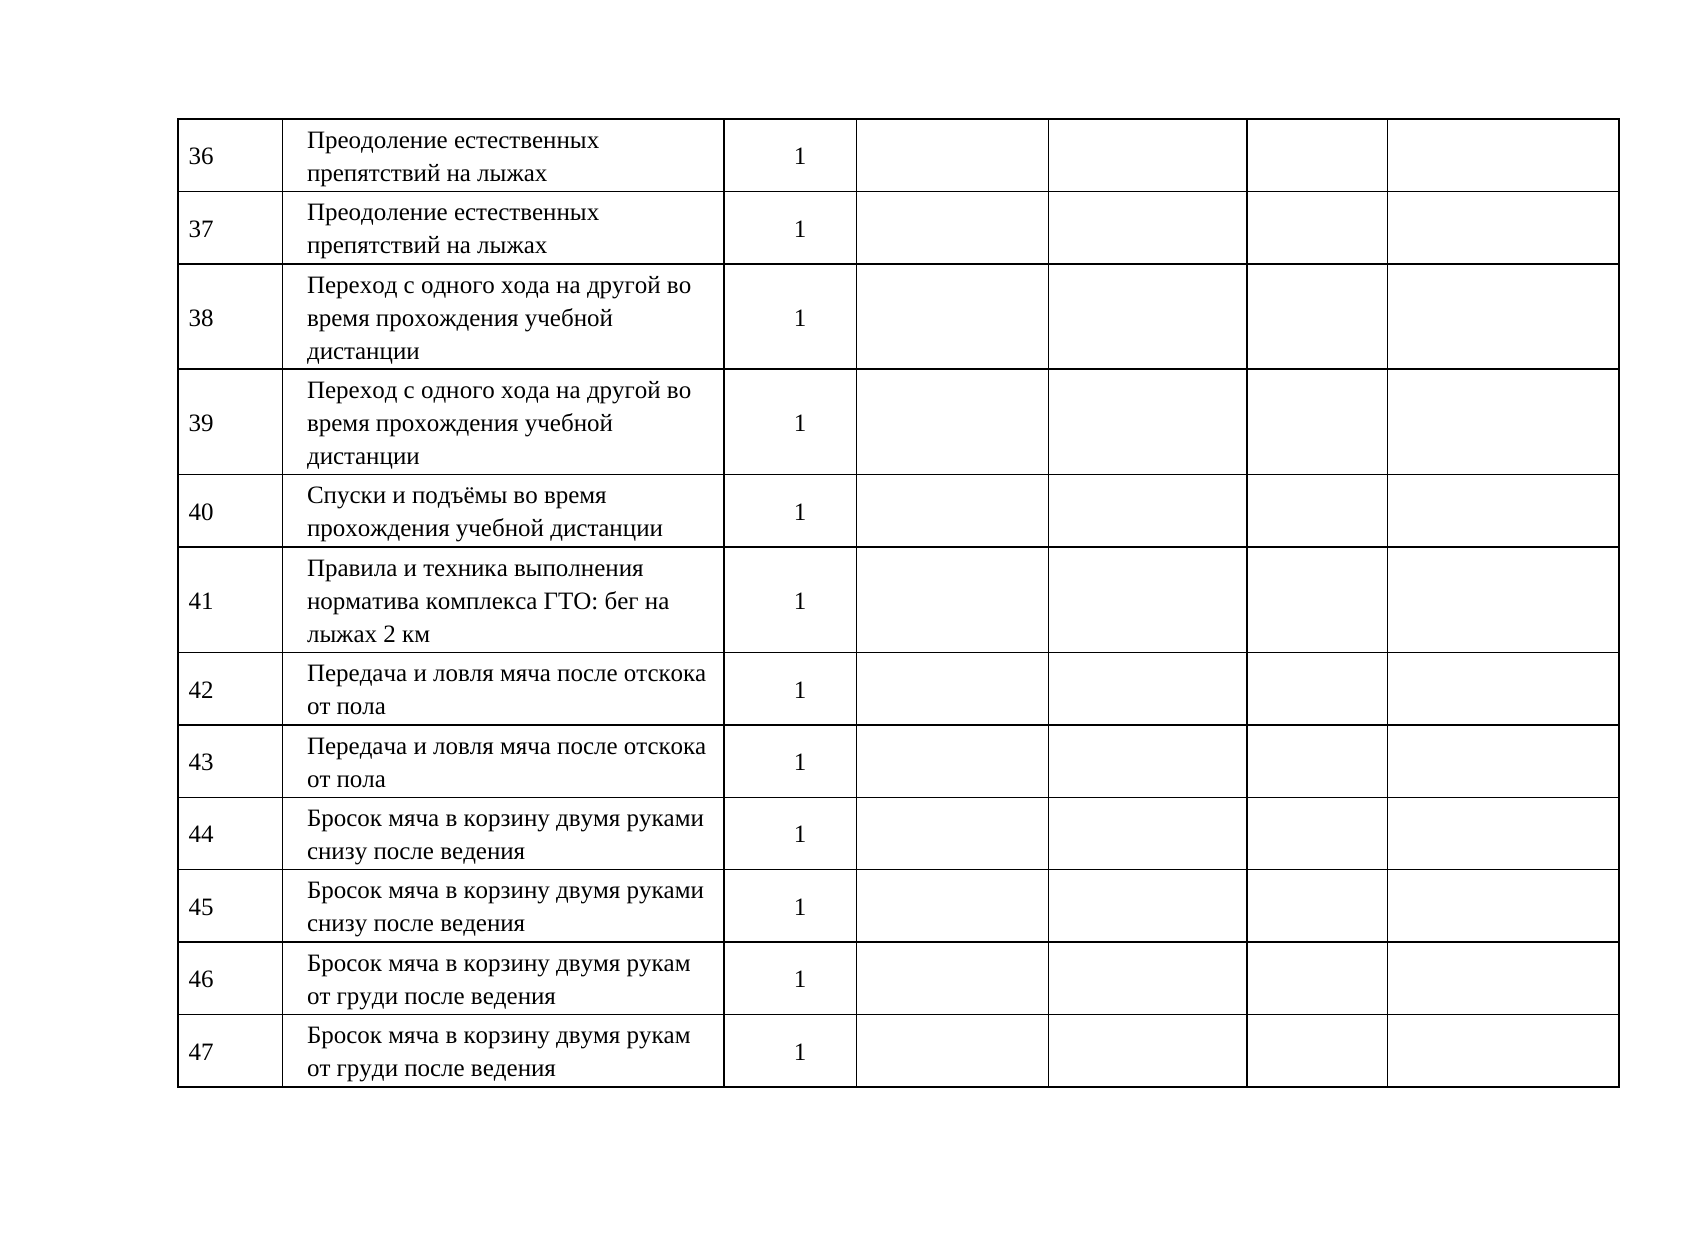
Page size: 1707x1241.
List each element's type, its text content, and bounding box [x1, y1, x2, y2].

table_cell 47 [179, 1015, 282, 1086]
table_cell [1388, 870, 1618, 941]
table_cell Передача и ловля мяча после отскока от пола [283, 653, 723, 724]
table_cell [1248, 120, 1387, 191]
table_cell [857, 943, 1048, 1013]
table_cell 45 [179, 870, 282, 941]
table_cell Бросок мяча в корзину двумя руками снизу после ведения [283, 870, 723, 941]
table_cell Переход с одного хода на другой во время прохождения учебной дистанции [283, 265, 723, 368]
table_cell [1049, 548, 1246, 652]
table_cell 36 [179, 120, 282, 191]
table_cell [1388, 1015, 1618, 1086]
table_cell [857, 653, 1048, 724]
table_cell Переход с одного хода на другой во время прохождения учебной дистанции [283, 370, 723, 474]
table_cell [1049, 120, 1246, 191]
table_cell [857, 192, 1048, 263]
table_cell [1049, 943, 1246, 1013]
table_cell Бросок мяча в корзину двумя рукам от груди после ведения [283, 1015, 723, 1086]
table_cell [1388, 798, 1618, 869]
table_cell [1388, 475, 1618, 546]
table_cell 39 [179, 370, 282, 474]
table_cell [857, 265, 1048, 368]
table_cell Преодоление естественных препятствий на лыжах [283, 120, 723, 191]
table_cell [857, 870, 1048, 941]
table_cell [1388, 548, 1618, 652]
table_cell [1248, 870, 1387, 941]
table_cell [1049, 653, 1246, 724]
table_cell [1248, 370, 1387, 474]
table_cell [1248, 726, 1387, 796]
table_cell [1248, 548, 1387, 652]
table_cell [1049, 726, 1246, 796]
table_cell [1248, 653, 1387, 724]
table_cell [1388, 120, 1618, 191]
table_cell 37 [179, 192, 282, 263]
table_cell 46 [179, 943, 282, 1013]
table_cell 41 [179, 548, 282, 652]
table_cell 1 [725, 120, 856, 191]
table_cell [1388, 726, 1618, 796]
table_cell 1 [725, 943, 856, 1013]
table_cell [1248, 192, 1387, 263]
table_cell Правила и техника выполнения норматива комплекса ГТО: бег на лыжах 2 км [283, 548, 723, 652]
table_cell [1248, 265, 1387, 368]
table_cell 1 [725, 192, 856, 263]
table_cell [1388, 653, 1618, 724]
table_cell [1248, 1015, 1387, 1086]
table_cell [1049, 265, 1246, 368]
table_cell 43 [179, 726, 282, 796]
table_cell 1 [725, 475, 856, 546]
table_cell [1388, 192, 1618, 263]
table_cell [857, 475, 1048, 546]
table_cell [1388, 370, 1618, 474]
table_cell 38 [179, 265, 282, 368]
table_cell 1 [725, 653, 856, 724]
table_cell 1 [725, 548, 856, 652]
table_cell [1248, 943, 1387, 1013]
table_cell 1 [725, 726, 856, 796]
table_cell 44 [179, 798, 282, 869]
table_cell [857, 370, 1048, 474]
table_cell [1049, 1015, 1246, 1086]
table_cell [857, 726, 1048, 796]
table_cell Передача и ловля мяча после отскока от пола [283, 726, 723, 796]
table_cell 1 [725, 370, 856, 474]
table_cell [1388, 943, 1618, 1013]
table_cell [1049, 192, 1246, 263]
table_cell [1388, 265, 1618, 368]
table_cell Преодоление естественных препятствий на лыжах [283, 192, 723, 263]
table_cell [857, 798, 1048, 869]
table_cell 1 [725, 870, 856, 941]
table_cell [1248, 475, 1387, 546]
table_cell [857, 1015, 1048, 1086]
table_cell 1 [725, 265, 856, 368]
table_cell 1 [725, 798, 856, 869]
table_cell Бросок мяча в корзину двумя руками снизу после ведения [283, 798, 723, 869]
table_cell [857, 120, 1048, 191]
table_cell 42 [179, 653, 282, 724]
table_cell [1049, 798, 1246, 869]
table_cell [1049, 475, 1246, 546]
table_cell 40 [179, 475, 282, 546]
table_cell Бросок мяча в корзину двумя рукам от груди после ведения [283, 943, 723, 1013]
table_cell 1 [725, 1015, 856, 1086]
table_cell Спуски и подъёмы во время прохождения учебной дистанции [283, 475, 723, 546]
table_cell [1248, 798, 1387, 869]
table_cell [1049, 870, 1246, 941]
table_cell [1049, 370, 1246, 474]
table_cell [857, 548, 1048, 652]
